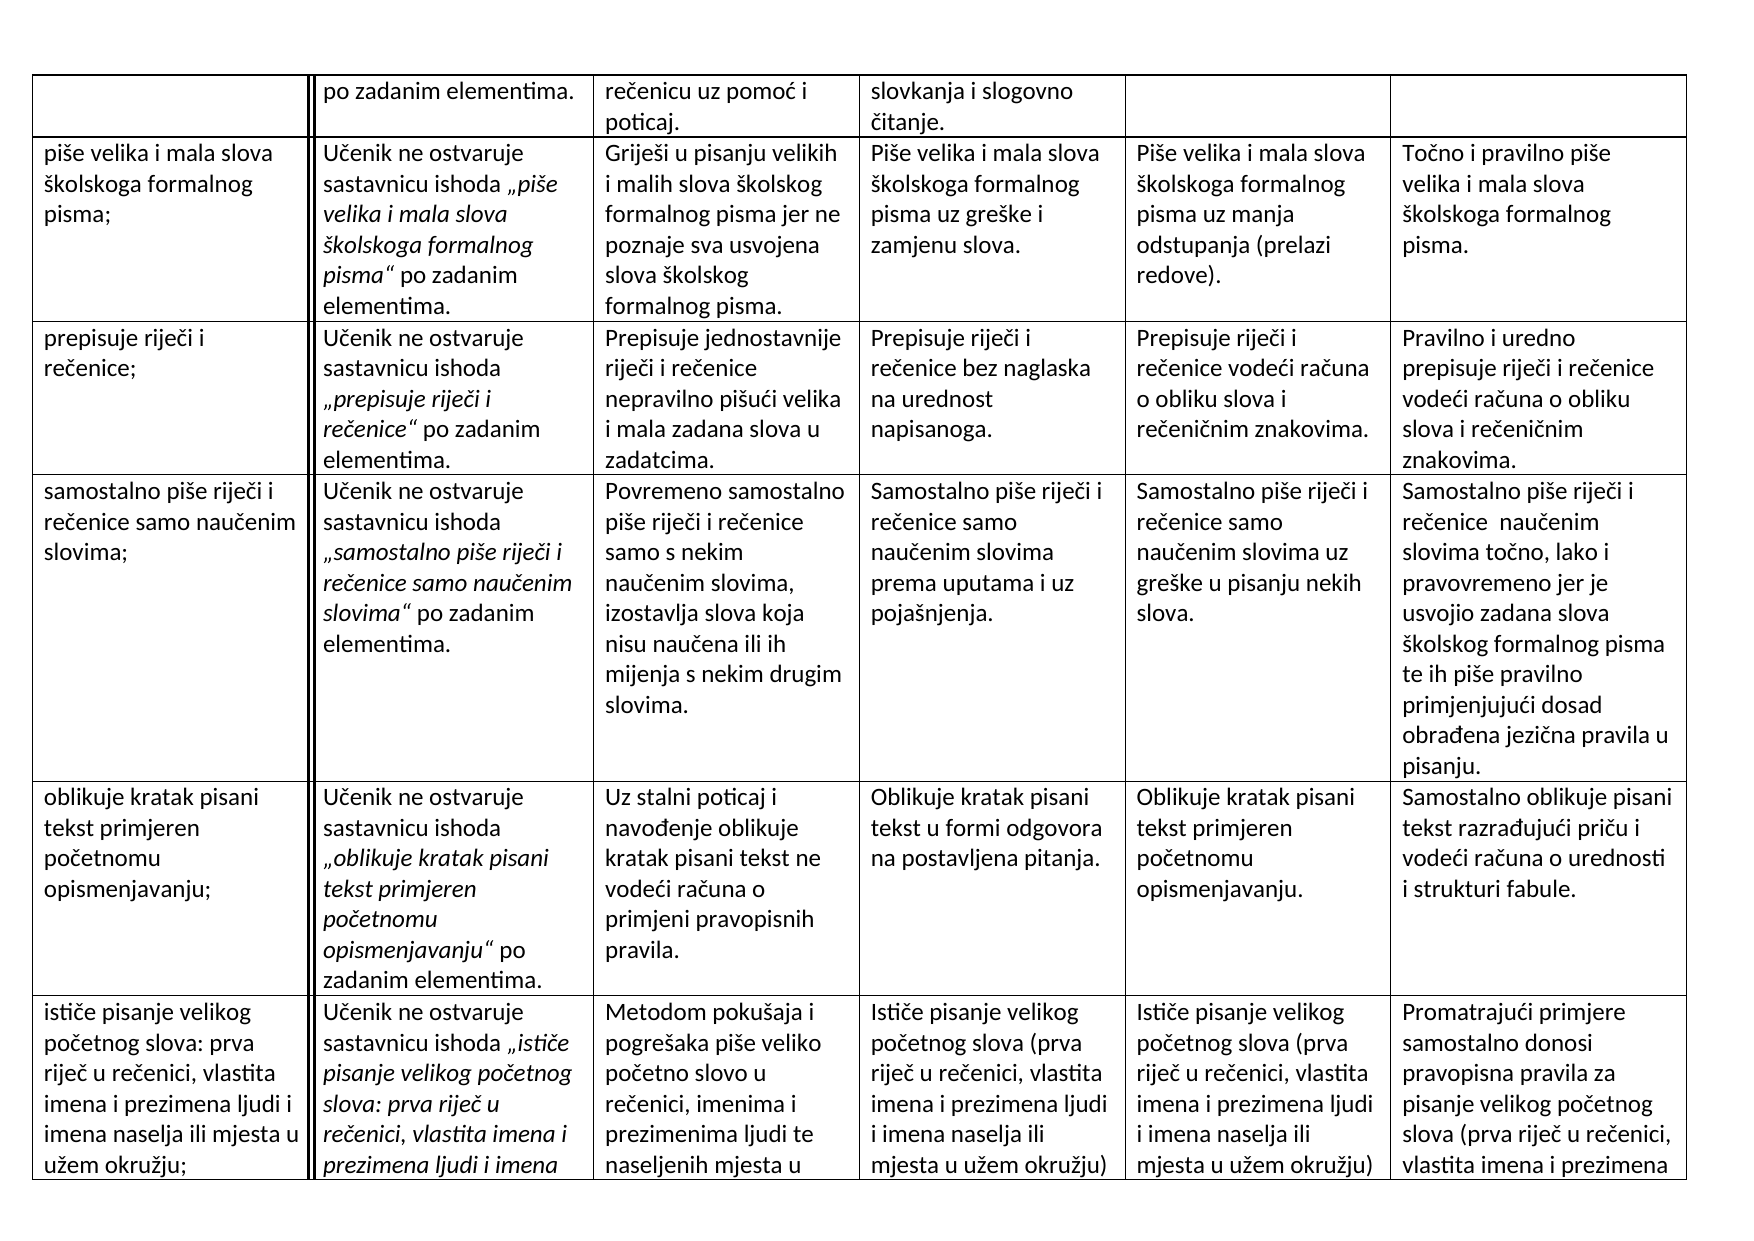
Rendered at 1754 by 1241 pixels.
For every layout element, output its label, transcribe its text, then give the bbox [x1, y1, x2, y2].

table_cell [594, 996, 859, 1179]
table_cell Samostalno oblikuje pisani tekst razrađujući priču i vodeći računa o urednosti i strukturi fabule. [1391, 782, 1686, 995]
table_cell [33, 76, 307, 136]
table_cell samostalno piše riječi i rečenice samo naučenim slovima; [33, 475, 307, 781]
table_cell Prepisuje jednostavnije riječi i rečenice nepravilno pišući velika i mala zadana slova u zadatcima. [594, 322, 859, 474]
table_cell Griješi u pisanju velikih i malih slova školskog formalnog pisma jer ne poznaje sva usvojena slova školskog formalnog pisma. [594, 138, 859, 321]
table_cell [316, 996, 593, 1179]
table_cell Prepisuje riječi i rečenice bez naglaska na urednost napisanoga. [860, 322, 1125, 474]
table_cell Piše velika i mala slova školskoga formalnog pisma uz manja odstupanja (prelazi redove). [1126, 138, 1390, 321]
table_cell Učenik ne ostvaruje sastavnicu ishoda „oblikuje kratak pisani tekst primjeren početnomu opismenjavanju“ po zadanim elementima. [316, 782, 593, 995]
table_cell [1126, 76, 1390, 136]
table_cell prepisuje riječi i rečenice; [33, 322, 307, 474]
table_cell oblikuje kratak pisani tekst primjeren početnomu opismenjavanju; [33, 782, 307, 995]
table_cell Samostalno piše riječi i rečenice samo naučenim slovima prema uputama i uz pojašnjenja. [860, 475, 1125, 781]
table_cell Uz stalni poticaj i navođenje oblikuje kratak pisani tekst ne vodeći računa o primjeni pravopisnih pravila. [594, 782, 859, 995]
table_cell Povremeno samostalno piše riječi i rečenice samo s nekim naučenim slovima, izostavlja slova koja nisu naučena ili ih mijenja s nekim drugim slovima. [594, 475, 859, 781]
table_cell Piše velika i mala slova školskoga formalnog pisma uz greške i zamjenu slova. [860, 138, 1125, 321]
table_cell Učenik ne ostvaruje sastavnicu ishoda „samostalno piše riječi i rečenice samo naučenim slovima“ po zadanim elementima. [316, 475, 593, 781]
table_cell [860, 76, 1125, 136]
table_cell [316, 76, 593, 136]
table_cell Prepisuje riječi i rečenice vodeći računa o obliku slova i rečeničnim znakovima. [1126, 322, 1390, 474]
table_cell Samostalno piše riječi i rečenice naučenim slovima točno, lako i pravovremeno jer je usvojio zadana slova školskog formalnog pisma te ih piše pravilno primjenjujući dosad obrađena jezična pravila u pisanju. [1391, 475, 1686, 781]
table_cell Točno i pravilno piše velika i mala slova školskoga formalnog pisma. [1391, 138, 1686, 321]
table_cell piše velika i mala slova školskoga formalnog pisma; [33, 138, 307, 321]
table_cell Učenik ne ostvaruje sastavnicu ishoda „piše velika i mala slova školskoga formalnog pisma“ po zadanim elementima. [316, 138, 593, 321]
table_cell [1391, 76, 1686, 136]
table_cell Oblikuje kratak pisani tekst u formi odgovora na postavljena pitanja. [860, 782, 1125, 995]
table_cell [1391, 996, 1686, 1179]
table_cell Oblikuje kratak pisani tekst primjeren početnomu opismenjavanju. [1126, 782, 1390, 995]
table_cell Samostalno piše riječi i rečenice samo naučenim slovima uz greške u pisanju nekih slova. [1126, 475, 1390, 781]
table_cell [1126, 996, 1390, 1179]
table_cell Učenik ne ostvaruje sastavnicu ishoda „prepisuje riječi i rečenice“ po zadanim elementima. [316, 322, 593, 474]
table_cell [594, 76, 859, 136]
table_cell Pravilno i uredno prepisuje riječi i rečenice vodeći računa o obliku slova i rečeničnim znakovima. [1391, 322, 1686, 474]
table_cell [860, 996, 1125, 1179]
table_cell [33, 996, 307, 1179]
